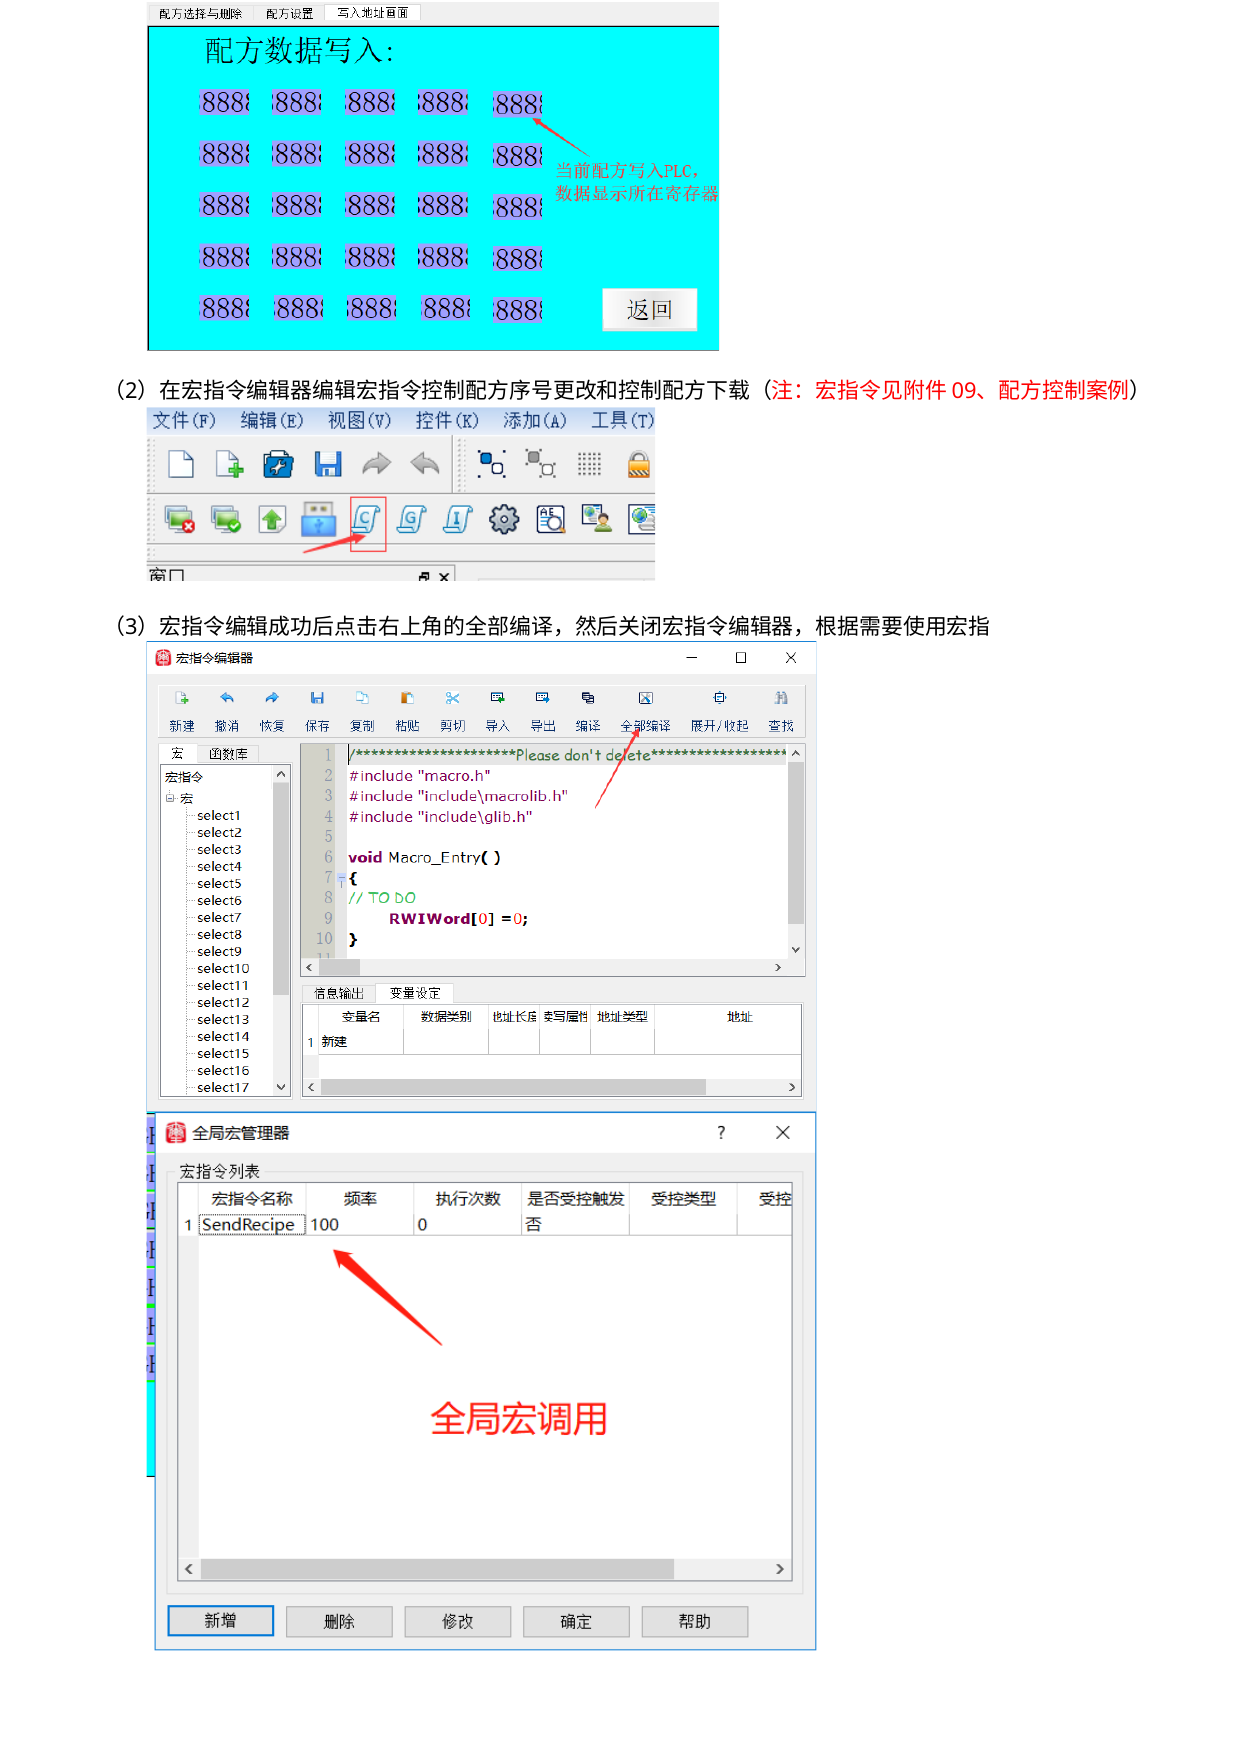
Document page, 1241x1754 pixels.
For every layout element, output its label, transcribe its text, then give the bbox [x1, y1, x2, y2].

list 在宏指令编辑器编辑宏指令控制配方序号更改和控制配方下载（注：宏指令见附件 09、配方控制案例） [59, 372, 1181, 406]
picture [146, 641, 825, 1659]
picture [146, 2, 720, 351]
list 宏指令编辑成功后点击右上角的全部编译，然后关闭宏指令编辑器，根据需要使用宏指 [59, 608, 1181, 641]
picture [146, 406, 656, 581]
